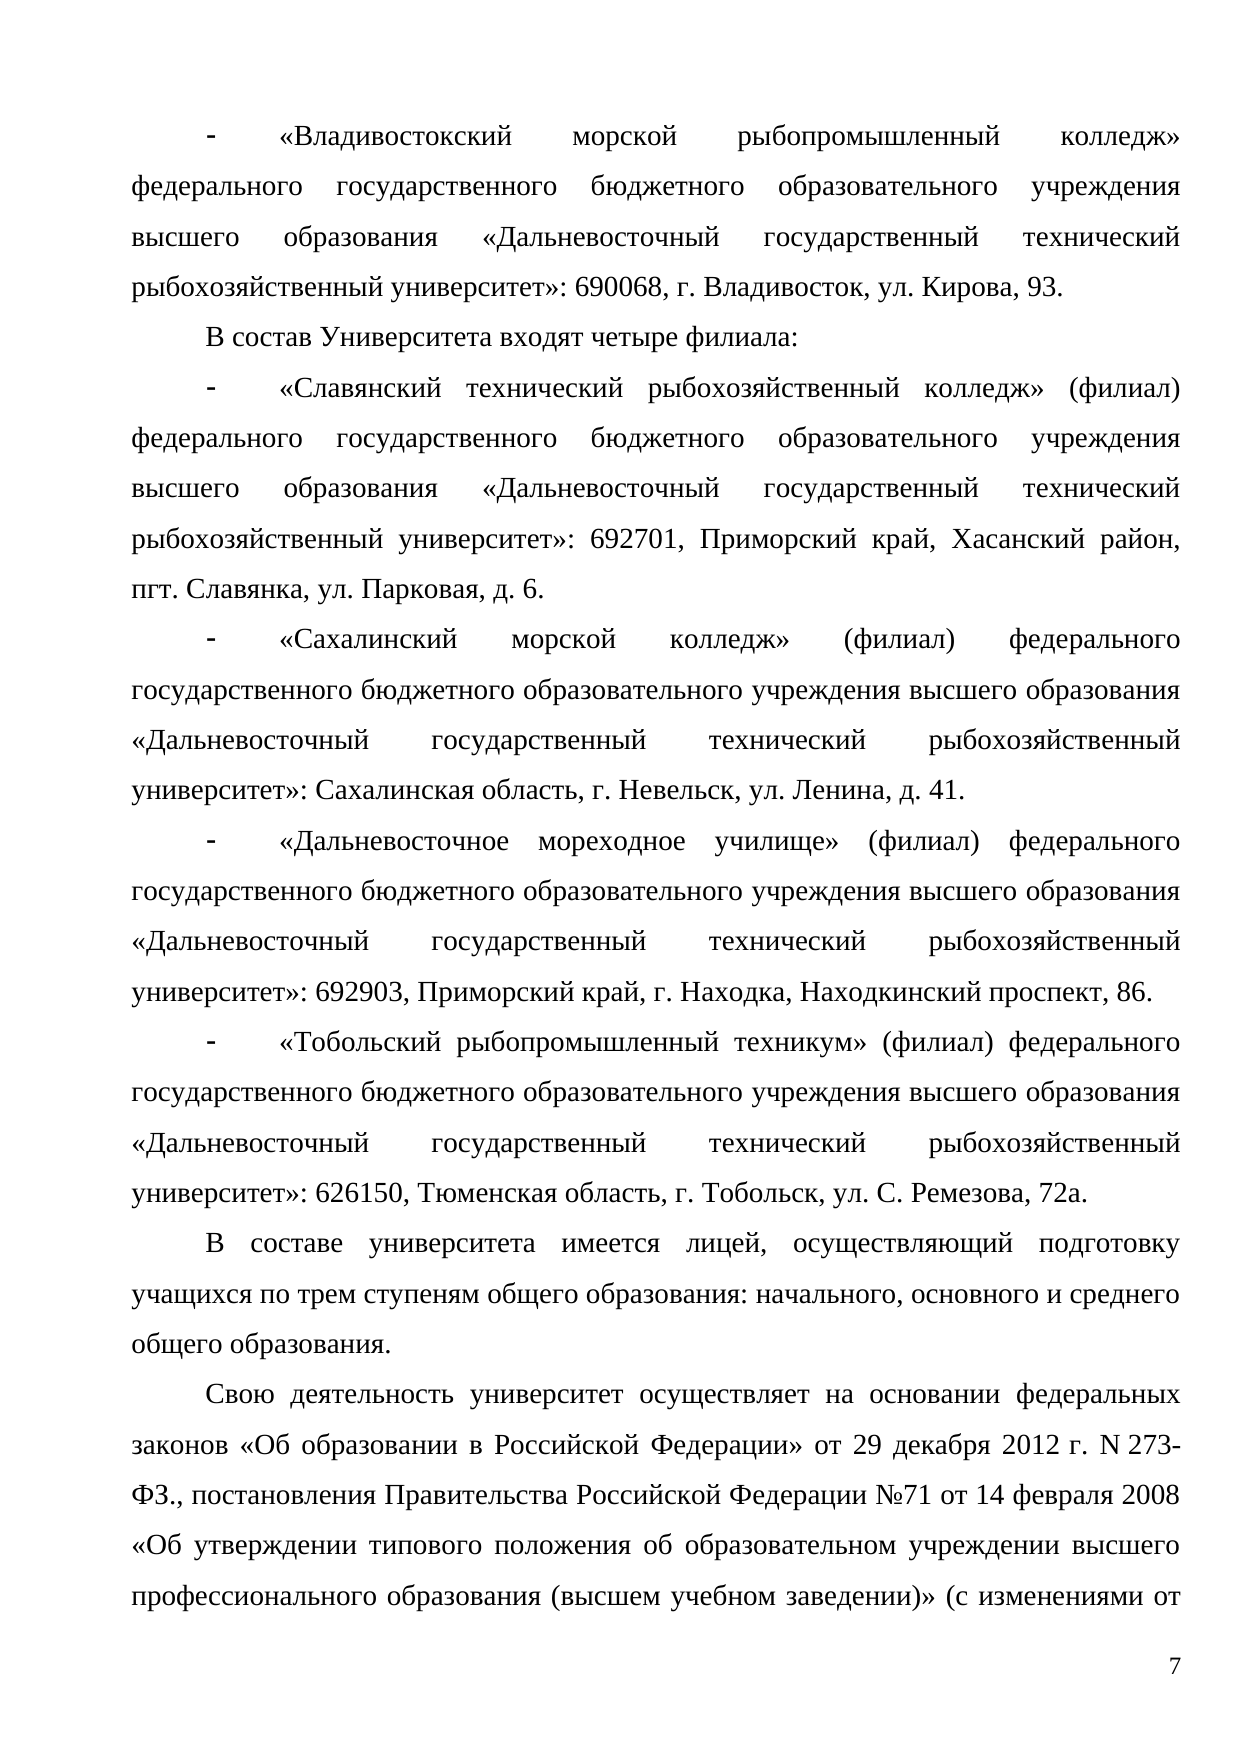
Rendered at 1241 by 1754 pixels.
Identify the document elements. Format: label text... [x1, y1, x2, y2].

text В состав Университета входят четыре филиала: [131, 319, 1181, 353]
list «Тобольский рыбопромышленный техникум» (филиал) федерального государственного бюджетного образовательного учреждения высшего образования «Дальневосточный государственный технический рыбохозяйственный университет»: 626150, Тюменская область, г. Тобольск, ул. С. Ремезова, 72а. [131, 1024, 1181, 1209]
list «Дальневосточное мореходное училище» (филиал) федерального государственного бюджетного образовательного учреждения высшего образования «Дальневосточный государственный технический рыбохозяйственный университет»: 692903, Приморский край, г. Находка, Находкинский проспект, 86. [131, 823, 1181, 1007]
list «Славянский технический рыбохозяйственный колледж» (филиал) федерального государственного бюджетного образовательного учреждения высшего образования «Дальневосточный государственный технический рыбохозяйственный университет»: 692701, Приморский край, Хасанский район, пгт. Славянка, ул. Парковая, д. 6. [131, 370, 1181, 605]
list «Владивостокский морской рыбопромышленный колледж» федерального государственного бюджетного образовательного учреждения высшего образования «Дальневосточный государственный технический рыбохозяйственный университет»: . Владивосток, ул. Кирова, 93. [131, 118, 1181, 303]
text В составе университета имеется лицей, осуществляющий подготовку учащихся по трем ступеням общего образования: начального, основного и среднего общего образования. [131, 1226, 1181, 1360]
list «Сахалинский морской колледж» (филиал) федерального государственного бюджетного образовательного учреждения высшего образования «Дальневосточный государственный технический рыбохозяйственный университет»: Сахалинская область, г. Невельск, ул. Ленина, д. 41. [131, 621, 1181, 806]
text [131, 1376, 1181, 1612]
